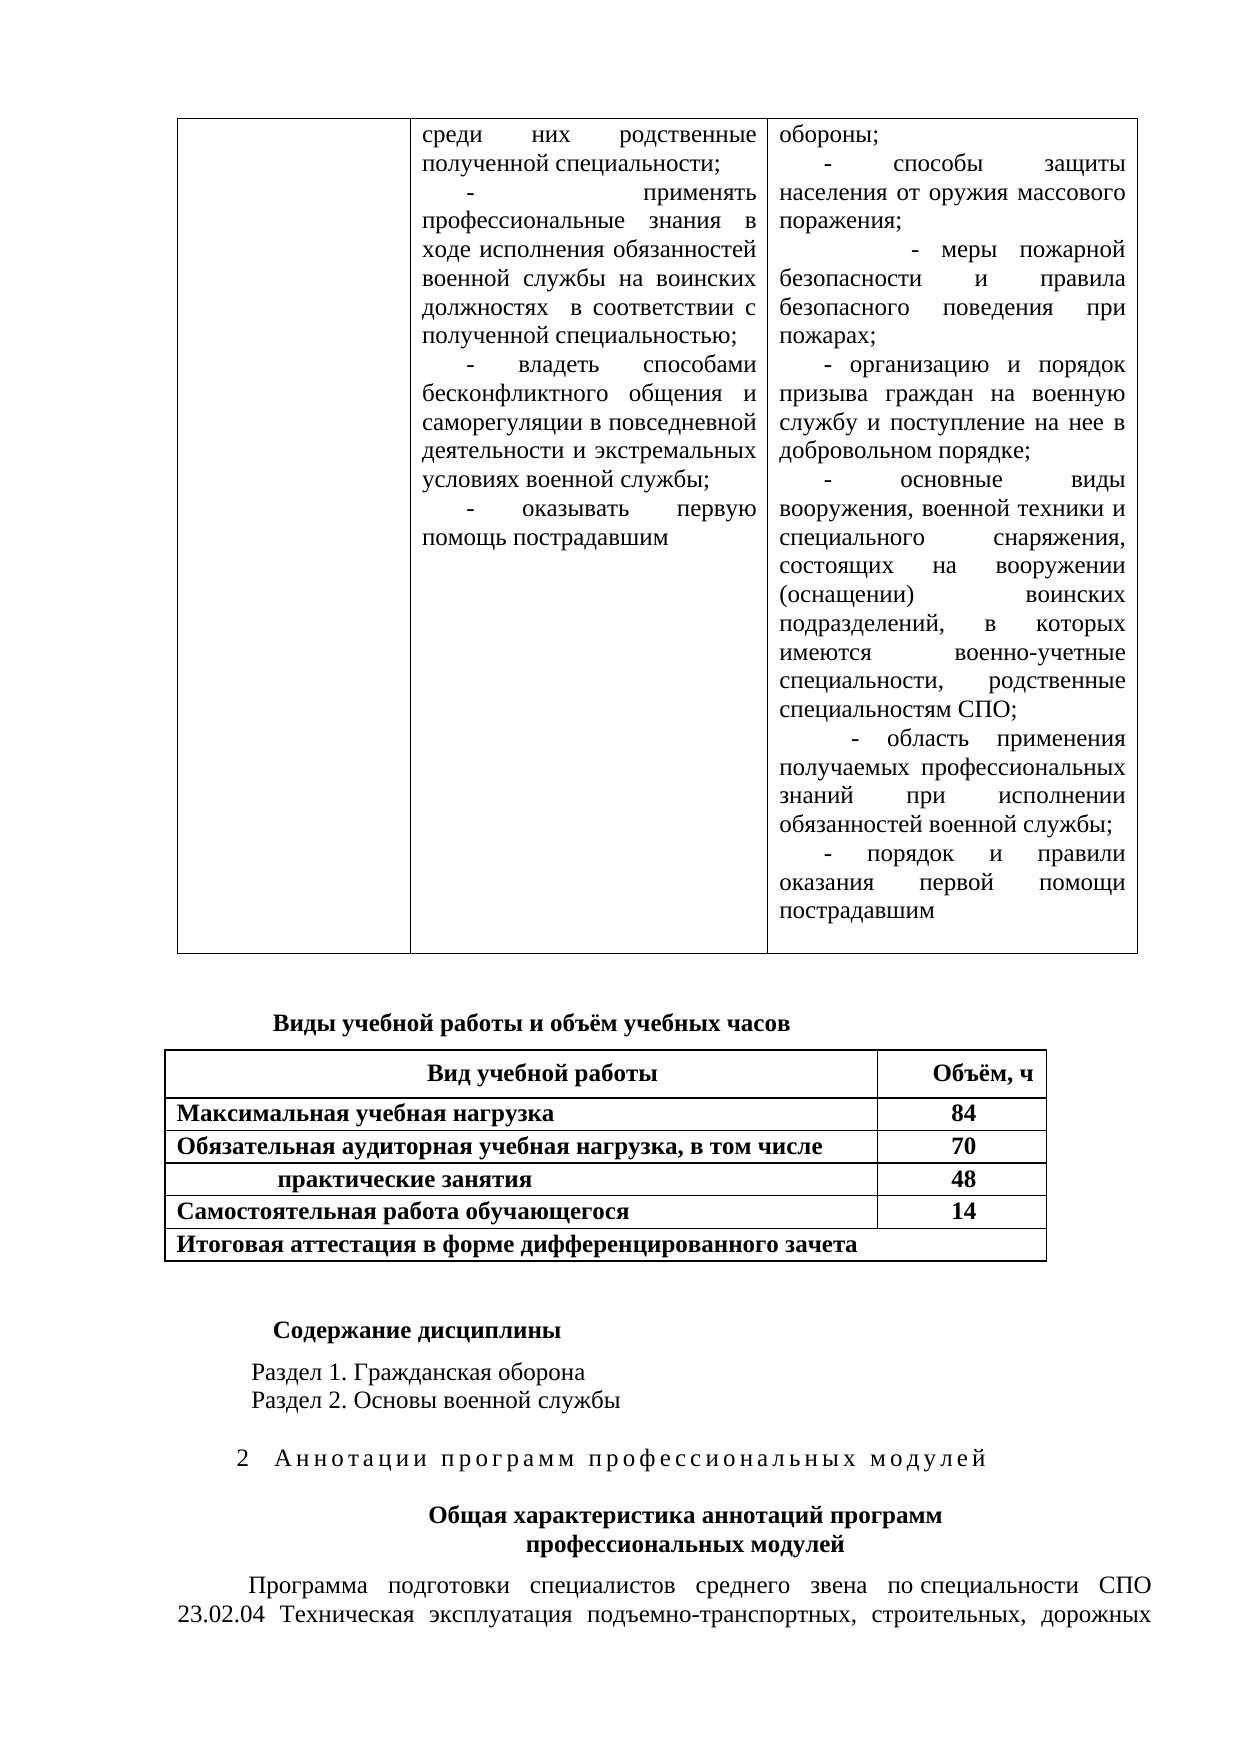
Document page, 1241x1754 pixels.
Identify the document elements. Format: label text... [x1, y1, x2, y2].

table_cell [768, 119, 1137, 953]
text профессиональных модулей [177, 1529, 1152, 1558]
table_cell 14 [878, 1196, 1046, 1227]
text Содержание дисциплины [177, 1315, 1152, 1344]
table_cell Обязательная аудиторная учебная нагрузка, в том числе [166, 1131, 877, 1162]
table_cell 48 [878, 1164, 1046, 1195]
table_cell 70 [878, 1131, 1046, 1162]
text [177, 1570, 1152, 1628]
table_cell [411, 119, 767, 953]
table_cell Итоговая аттестация в форме дифференцированного зачета [166, 1229, 1046, 1260]
text Раздел 2. Основы военной службы [177, 1385, 1152, 1414]
table_cell Максимальная учебная нагрузка [166, 1099, 877, 1129]
table_cell Самостоятельная работа обучающегося [166, 1196, 877, 1227]
table_cell 84 [878, 1099, 1046, 1129]
table_cell практические занятия [166, 1164, 877, 1195]
table_header Объём, ч [878, 1051, 1046, 1097]
list Аннотации программ профессиональных модулей [236, 1443, 1152, 1472]
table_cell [178, 119, 410, 953]
table_header Вид учебной работы [166, 1051, 877, 1097]
text Виды учебной работы и объём учебных часов [177, 1008, 1152, 1036]
text Раздел 1. Гражданская оборона [177, 1357, 1152, 1385]
text Общая характеристика аннотаций программ [177, 1500, 1152, 1529]
